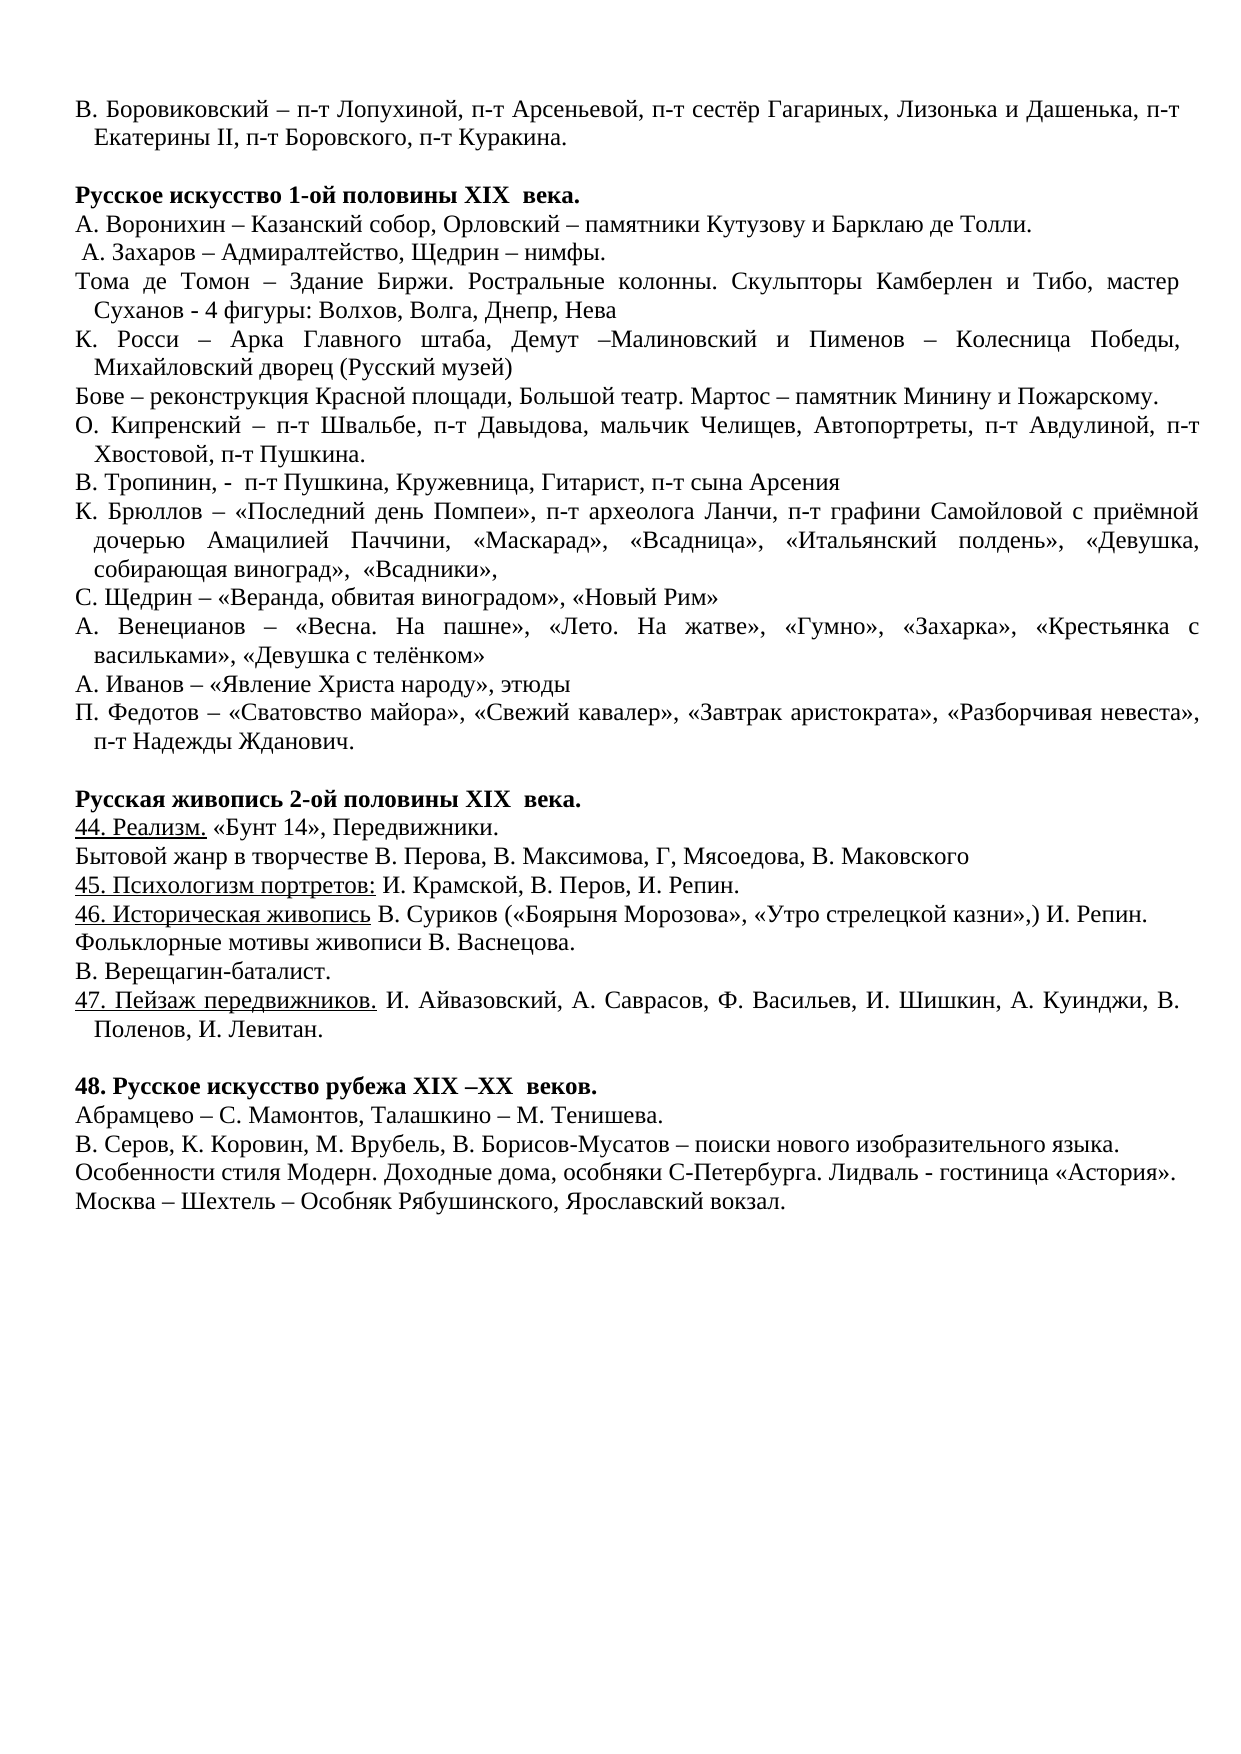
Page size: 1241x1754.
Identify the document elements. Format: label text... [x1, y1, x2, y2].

text 48. Русское искусство рубежа XIX –XX веков. [75, 1071, 1181, 1100]
text Бытовой жанр в творчестве В. Перова, В. Максимова, Г, Мясоедова, В. Маковского [75, 841, 1201, 870]
text В. Серов, К. Коровин, М. Врубель, В. Борисов-Мусатов – поиски нового изобразительного языка. [75, 1129, 1181, 1157]
text А. Венецианов – «Весна. На пашне», «Лето. На жатве», «Гумно», «Захарка», «Крестьянка с васильками», «Девушка с телёнком» [75, 611, 1201, 669]
text Фольклорные мотивы живописи В. Васнецова. [75, 927, 1181, 956]
text А. Захаров – Адмиралтейство, Щедрин – нимфы. [75, 237, 1181, 266]
text 44. Реализм. «Бунт 14», Передвижники. [75, 812, 1201, 841]
text А. Воронихин – Казанский собор, Орловский – памятники Кутузову и Барклаю де Толли. [75, 209, 1181, 237]
text А. Иванов – «Явление Христа народу», этюды [75, 669, 1201, 697]
text К. Брюллов – «Последний день Помпеи», п-т археолога Ланчи, п-т графини Самойловой с приёмной дочерью Амацилией Паччини, «Маскарад», «Всадница», «Итальянский полдень», «Девушка, собирающая виноград», «Всадники», [75, 496, 1201, 582]
text В. Верещагин-баталист. [75, 956, 1181, 985]
text Москва – Шехтель – Особняк Рябушинского, Ярославский вокзал. [75, 1186, 1181, 1215]
text Абрамцево – С. Мамонтов, Талашкино – М. Тенишева. [75, 1100, 1181, 1129]
text В. Боровиковский – п-т Лопухиной, п-т Арсеньевой, п-т сестёр Гагариных, Лизонька и Дашенька, п-т Екатерины II, п-т Боровского, п-т Куракина. [75, 94, 1181, 151]
text В. Тропинин, - п-т Пушкина, Кружевница, Гитарист, п-т сына Арсения [75, 467, 1201, 496]
text Русское искусство 1-ой половины XIX века. [75, 180, 1181, 209]
text 45. Психологизм портретов: И. Крамской, В. Перов, И. Репин. [75, 870, 1181, 899]
text 47. Пейзаж передвижников. И. Айвазовский, А. Саврасов, Ф. Васильев, И. Шишкин, А. Куинджи, В. Поленов, И. Левитан. [75, 985, 1181, 1042]
text 46. Историческая живопись В. Суриков («Боярыня Морозова», «Утро стрелецкой казни»,) И. Репин. [75, 899, 1181, 927]
text К. Росси – Арка Главного штаба, Демут –Малиновский и Пименов – Колесница Победы, Михайловский дворец (Русский музей) [75, 324, 1181, 381]
text Бове – реконструкция Красной площади, Большой театр. Мартос – памятник Минину и Пожарскому. [75, 381, 1181, 410]
text П. Федотов – «Сватовство майора», «Свежий кавалер», «Завтрак аристократа», «Разборчивая невеста», п-т Надежды Жданович. [75, 697, 1201, 755]
text Тома де Томон – Здание Биржи. Ростральные колонны. Скульпторы Камберлен и Тибо, мастер Суханов - 4 фигуры: Волхов, Волга, Днепр, Нева [75, 266, 1181, 324]
text О. Кипренский – п-т Швальбе, п-т Давыдова, мальчик Челищев, Автопортреты, п-т Авдулиной, п-т Хвостовой, п-т Пушкина. [75, 410, 1201, 467]
text Особенности стиля Модерн. Доходные дома, особняки С-Петербурга. Лидваль - гостиница «Астория». [75, 1157, 1181, 1186]
text Русская живопись 2-ой половины XIX века. [75, 784, 1181, 812]
text С. Щедрин – «Веранда, обвитая виноградом», «Новый Рим» [75, 582, 1201, 611]
